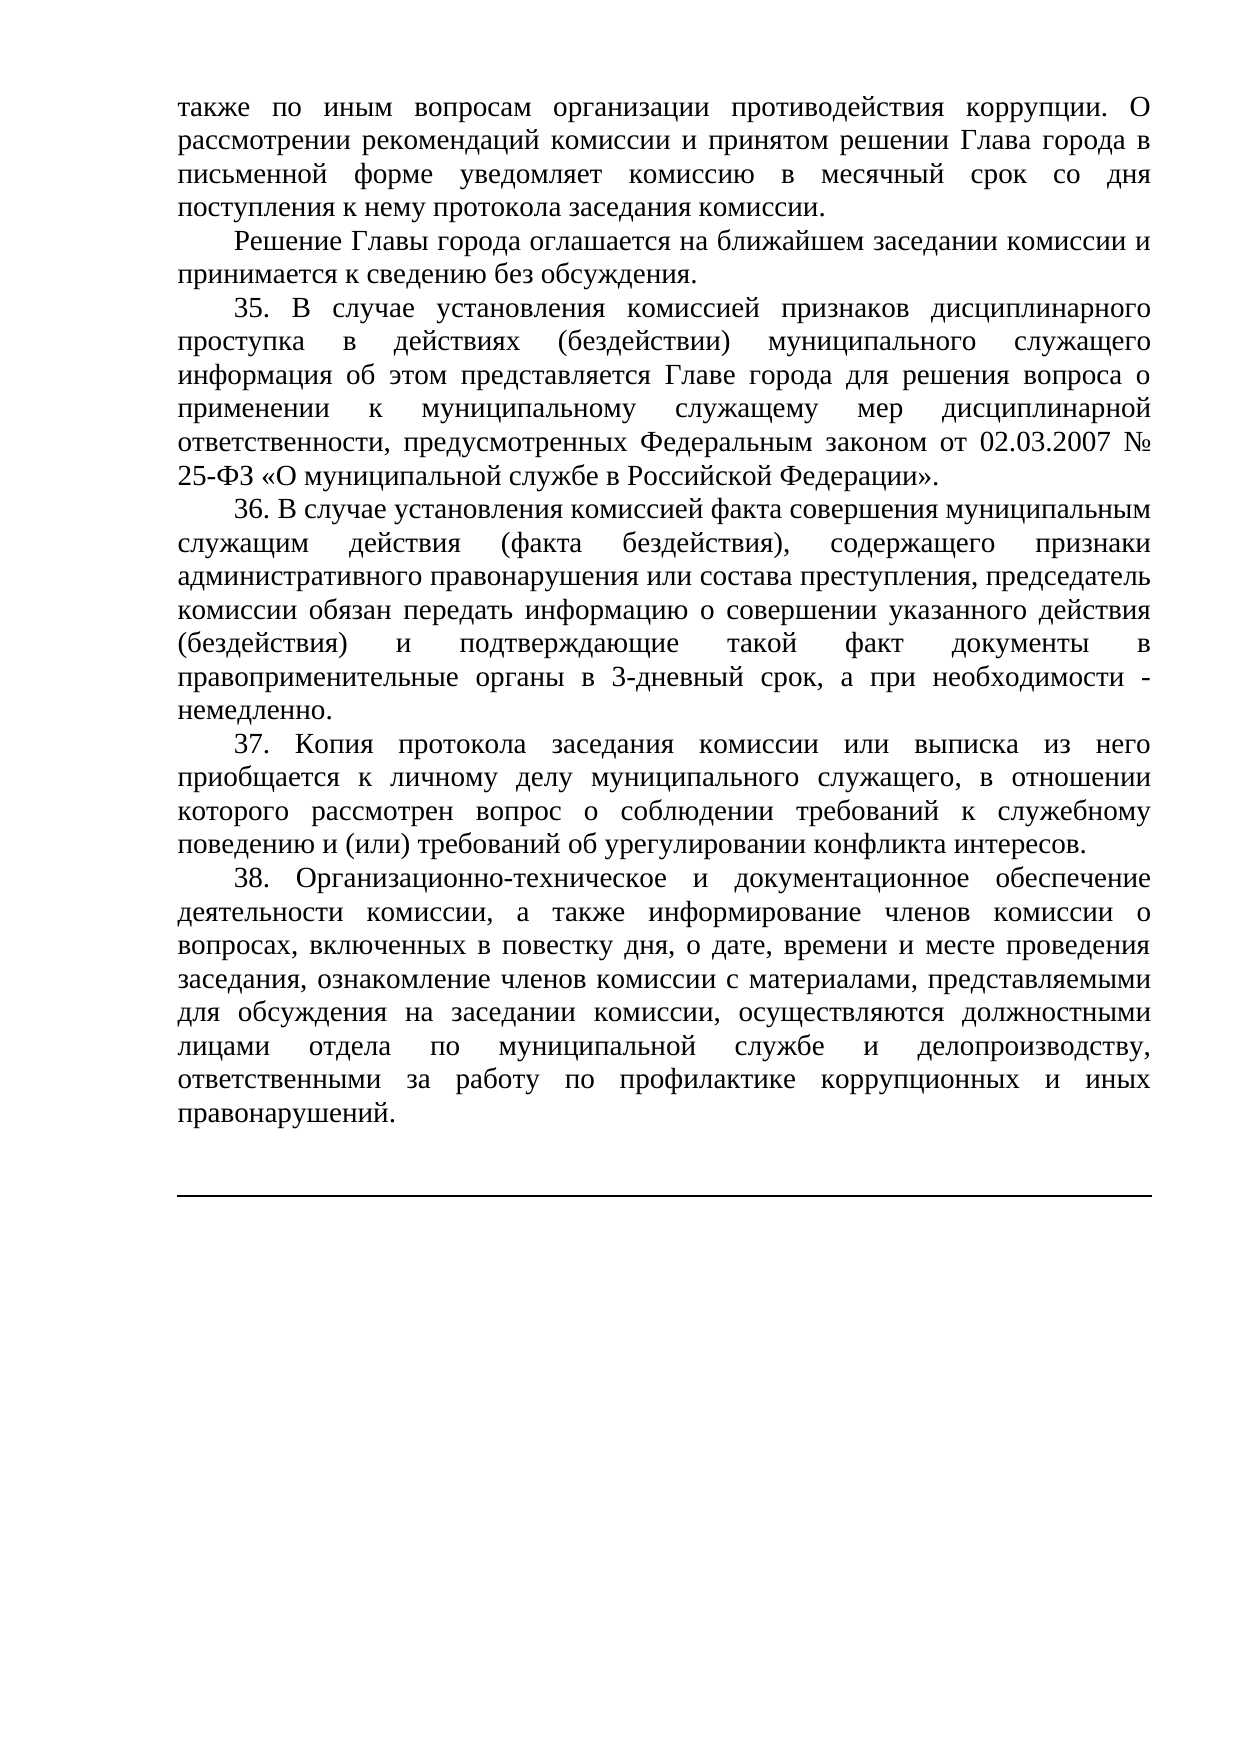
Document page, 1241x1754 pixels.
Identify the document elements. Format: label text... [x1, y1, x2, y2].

text Решение Главы города оглашается на ближайшем заседании комиссии и принимается к сведению без обсуждения. [177, 223, 1152, 290]
text 36. В случае установления комиссией факта совершения муниципальным служащим действия (факта бездействия), содержащего признаки административного правонарушения или состава преступления, председатель комиссии обязан передать информацию о совершении указанного действия (бездействия) и подтверждающие такой факт документы в правоприменительные органы в 3-дневный срок, а при необходимости - немедленно. [177, 491, 1152, 726]
text 35. В случае установления комиссией признаков дисциплинарного проступка в действиях (бездействии) муниципального служащего информация об этом представляется Главе города для решения вопроса о применении к муниципальному служащему мер дисциплинарной ответственности, предусмотренных Федеральным законом от 02.03.2007 № 25-ФЗ «О муниципальной службе в Российской Федерации». [177, 290, 1152, 491]
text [177, 89, 1152, 223]
text 37. Копия протокола заседания комиссии или выписка из него приобщается к личному делу муниципального служащего, в отношении которого рассмотрен вопрос о соблюдении требований к служебному поведению и (или) требований об урегулировании конфликта интересов. [177, 726, 1152, 860]
text 38. Организационно-техническое и документационное обеспечение деятельности комиссии, а также информирование членов комиссии о вопросах, включенных в повестку дня, о дате, времени и месте проведения заседания, ознакомление членов комиссии с материалами, представляемыми для обсуждения на заседании комиссии, осуществляются должностными лицами отдела по муниципальной службе и делопроизводству, ответственными за работу по профилактике коррупционных и иных правонарушений. [177, 860, 1152, 1128]
